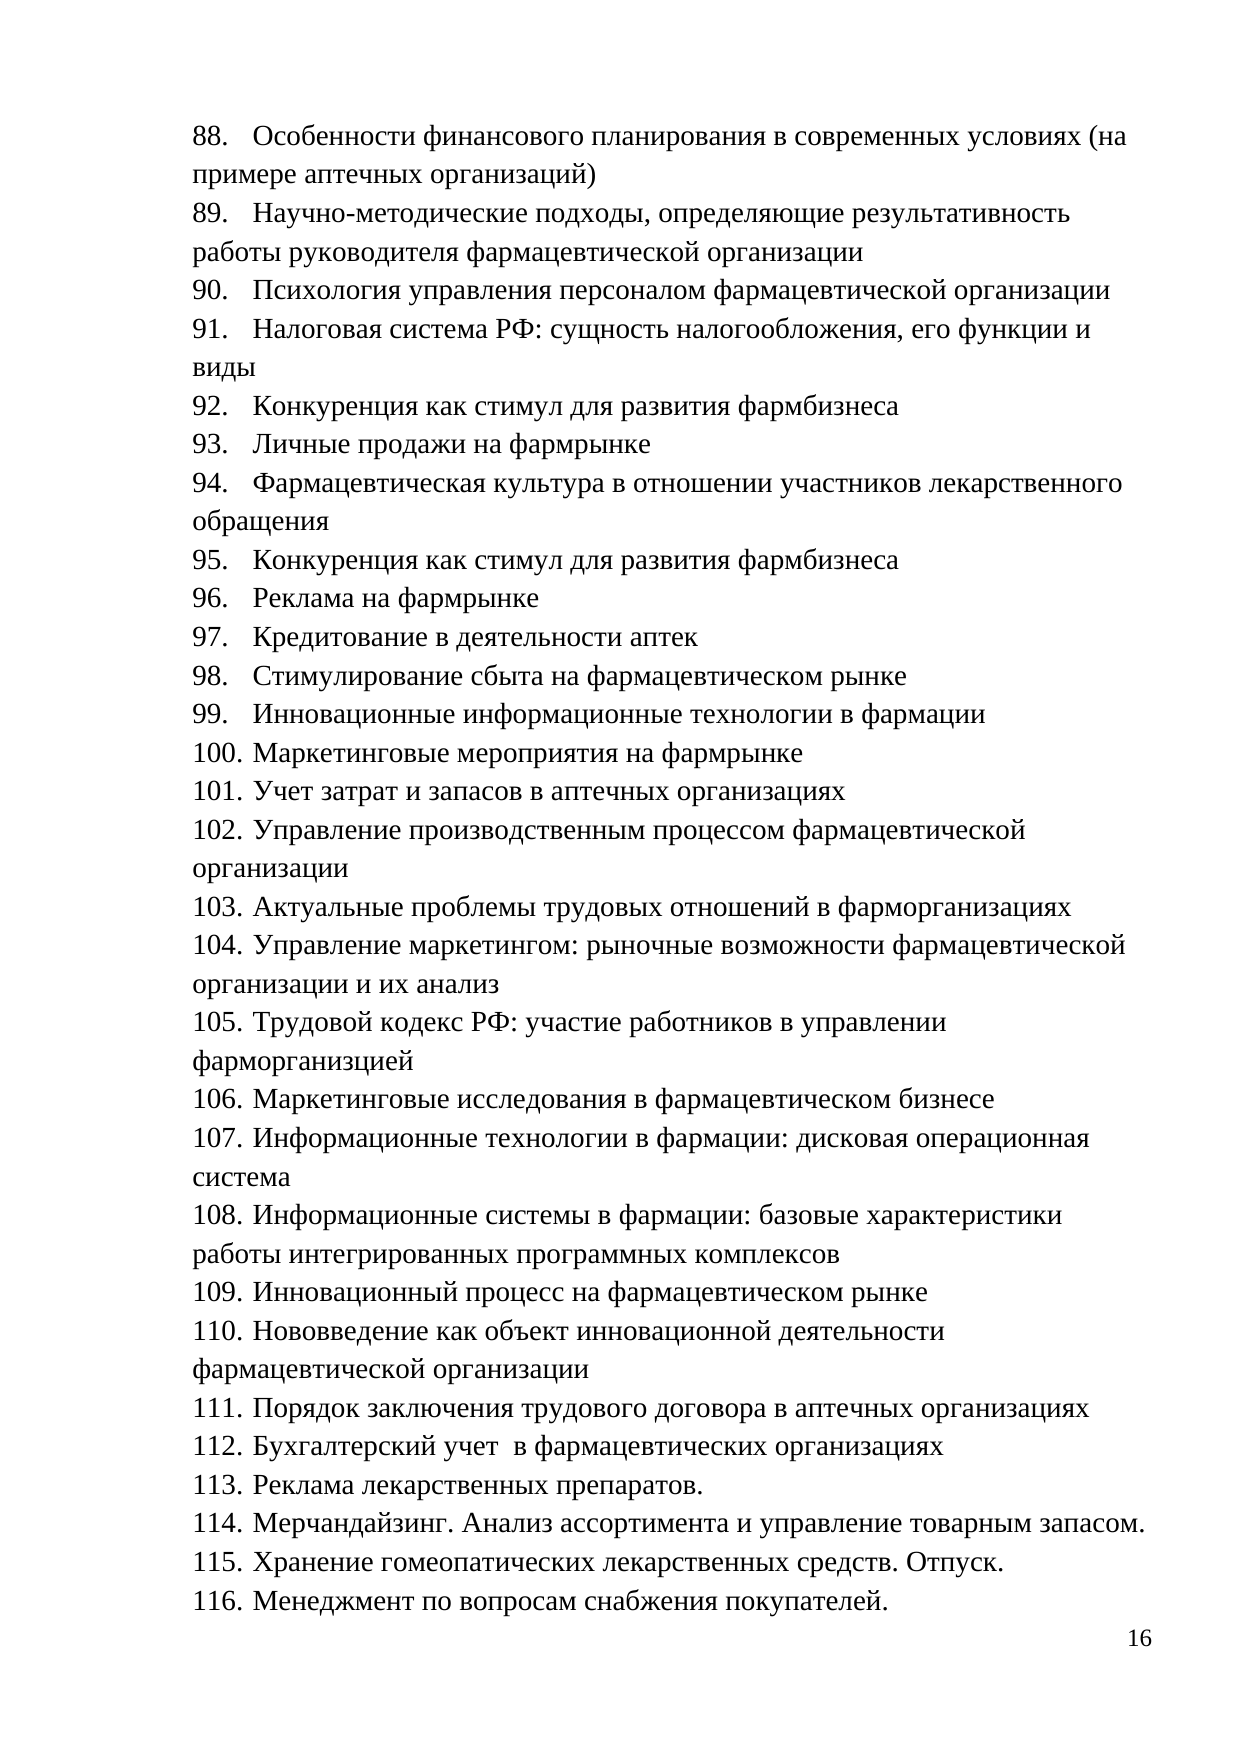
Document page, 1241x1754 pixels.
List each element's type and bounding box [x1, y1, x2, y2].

table_header [177, 118, 1152, 1621]
